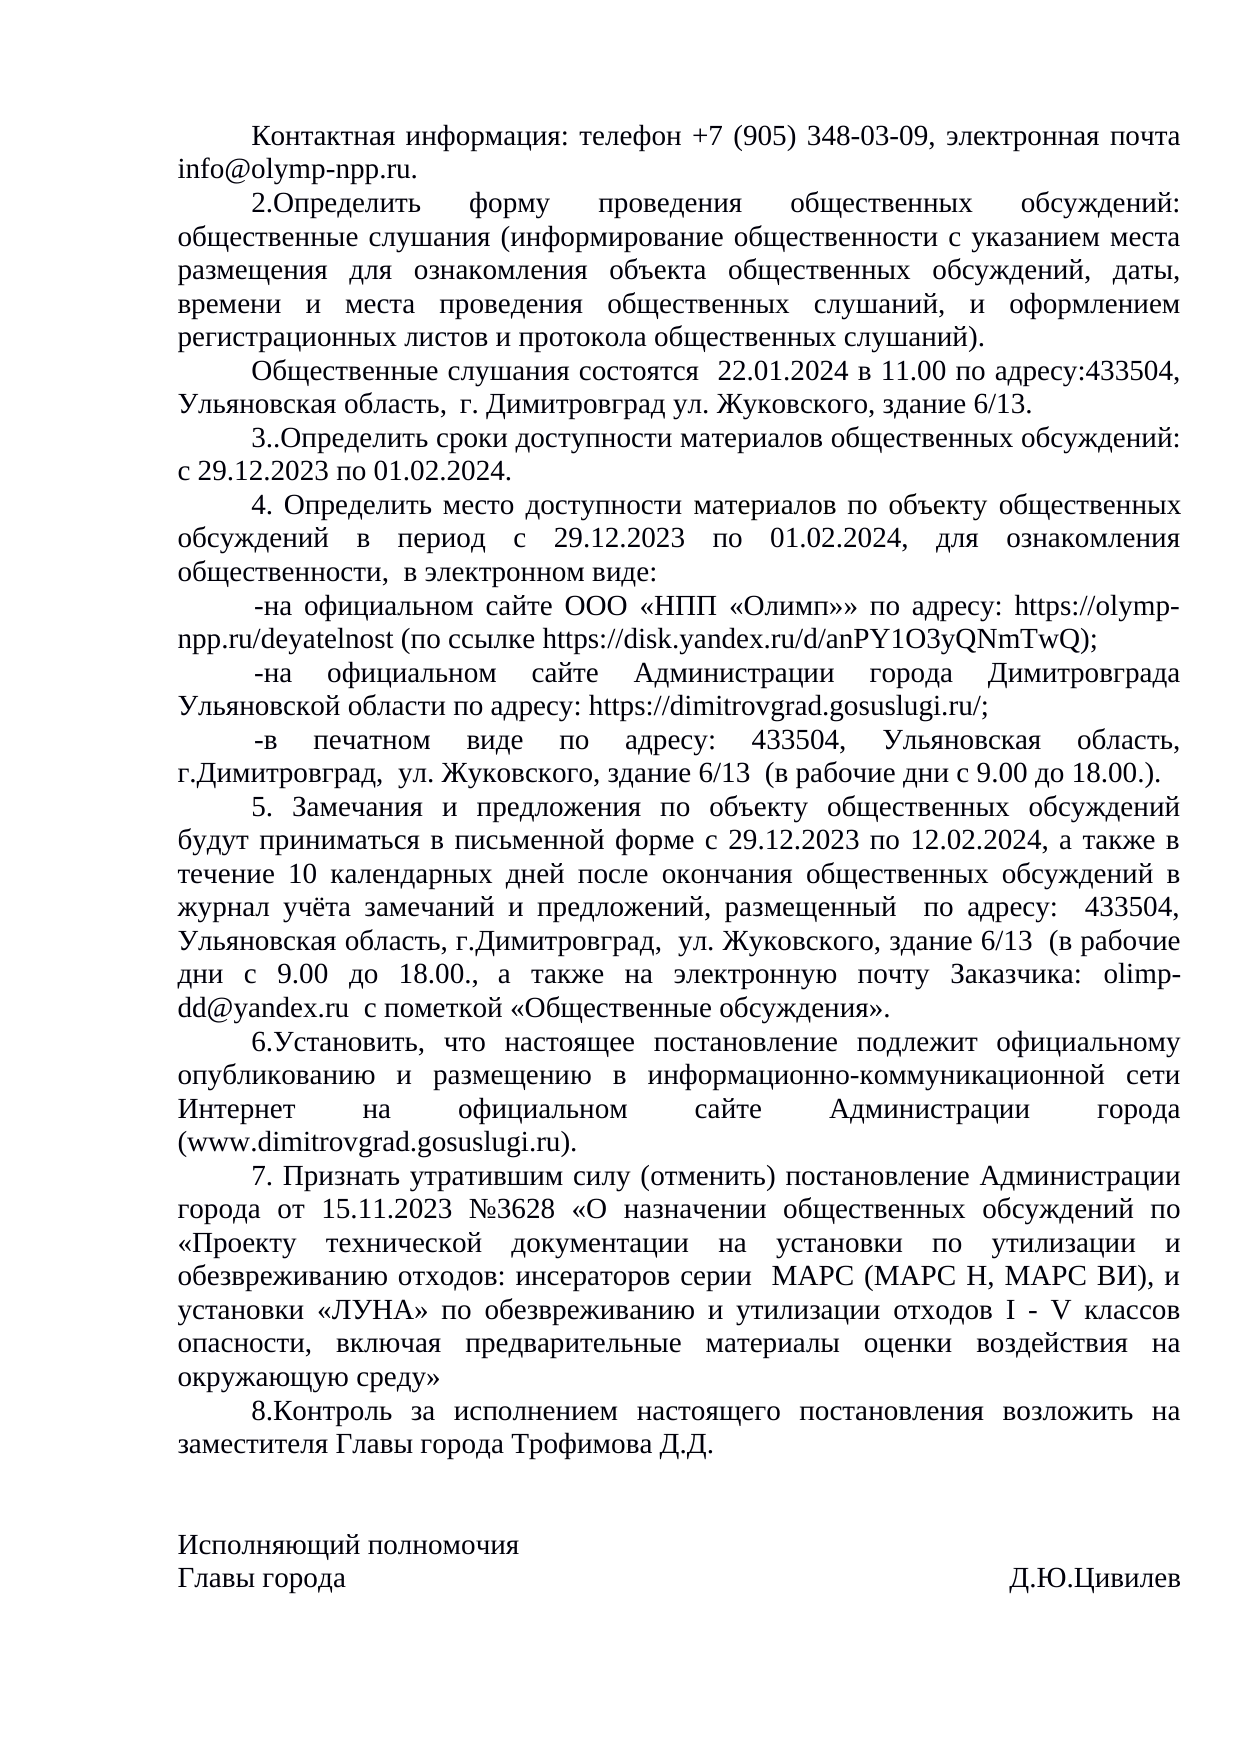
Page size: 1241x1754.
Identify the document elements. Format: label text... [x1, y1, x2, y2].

text -на официальном сайте Администрации города Димитровграда Ульяновской области по адресу: https://dimitrovgrad.gosuslugi.ru/; [177, 655, 1181, 722]
text Контактная информация: телефон +7 (905) 348-03-09, электронная почта info@olymp-npp.ru. [177, 118, 1181, 185]
text Исполняющий полномочия [177, 1527, 1181, 1560]
text 7. Признать утратившим силу (отменить) постановление Администрации города от 15.11.2023 №3628 «О назначении общественных обсуждений по «Проекту технической документации на установки по утилизации и обезвреживанию отходов: инсераторов серии МАРС (МАРС Н, МАРС ВИ), и установки «ЛУНА» по обезвреживанию и утилизации отходов I - V классов опасности, включая предварительные материалы оценки воздействия на окружающую среду» [177, 1158, 1181, 1393]
text 6.Установить, что настоящее постановление подлежит официальному опубликованию и размещению в информационно-коммуникационной сети Интернет на официальном сайте Администрации города (www.dimitrovgrad.gosuslugi.ru). [177, 1024, 1181, 1158]
text 8.Контроль за исполнением настоящего постановления возложить на заместителя Главы города Трофимова Д.Д. [177, 1393, 1181, 1460]
text 5. Замечания и предложения по объекту общественных обсуждений будут приниматься в письменной форме с 29.12.2023 по 12.02.2024, а также в течение 10 календарных дней после окончания общественных обсуждений в журнал учёта замечаний и предложений, размещенный по адресу: 433504, Ульяновская область, г.Димитровград, ул. Жуковского, здание 6/13 (в рабочие дни с 9.00 до 18.00., а также на электронную почту Заказчика: olimp-dd@yandex.ru с пометкой «Общественные обсуждения». [177, 789, 1181, 1024]
text -в печатном виде по адресу: 433504, Ульяновская область, г.Димитровград, ул. Жуковского, здание 6/13 (в рабочие дни с 9.00 до 18.00.). [177, 722, 1181, 789]
text 4. Определить место доступности материалов по объекту общественных обсуждений в период с 29.12.2023 по 01.02.2024, для ознакомления общественности, в электронном виде: [177, 487, 1181, 588]
text 3..Определить сроки доступности материалов общественных обсуждений: с 29.12.2023 по 01.02.2024. [177, 420, 1181, 487]
text Общественные слушания состоятся 22.01.2024 в 11.00 по адресу:433504, Ульяновская область, г. Димитровград ул. Жуковского, здание 6/13. [177, 353, 1181, 420]
text Главы города Д.Ю.Цивилев [177, 1560, 1181, 1594]
text -на официальном сайте ООО «НПП «Олимп»» по адресу: https://olymp-npp.ru/deyatelnost (по ссылке https://disk.yandex.ru/d/anPY1O3yQNmTwQ); [177, 588, 1181, 655]
text 2.Определить форму проведения общественных обсуждений: общественные слушания (информирование общественности с указанием места размещения для ознакомления объекта общественных обсуждений, даты, времени и места проведения общественных слушаний, и оформлением регистрационных листов и протокола общественных слушаний). [177, 185, 1181, 353]
